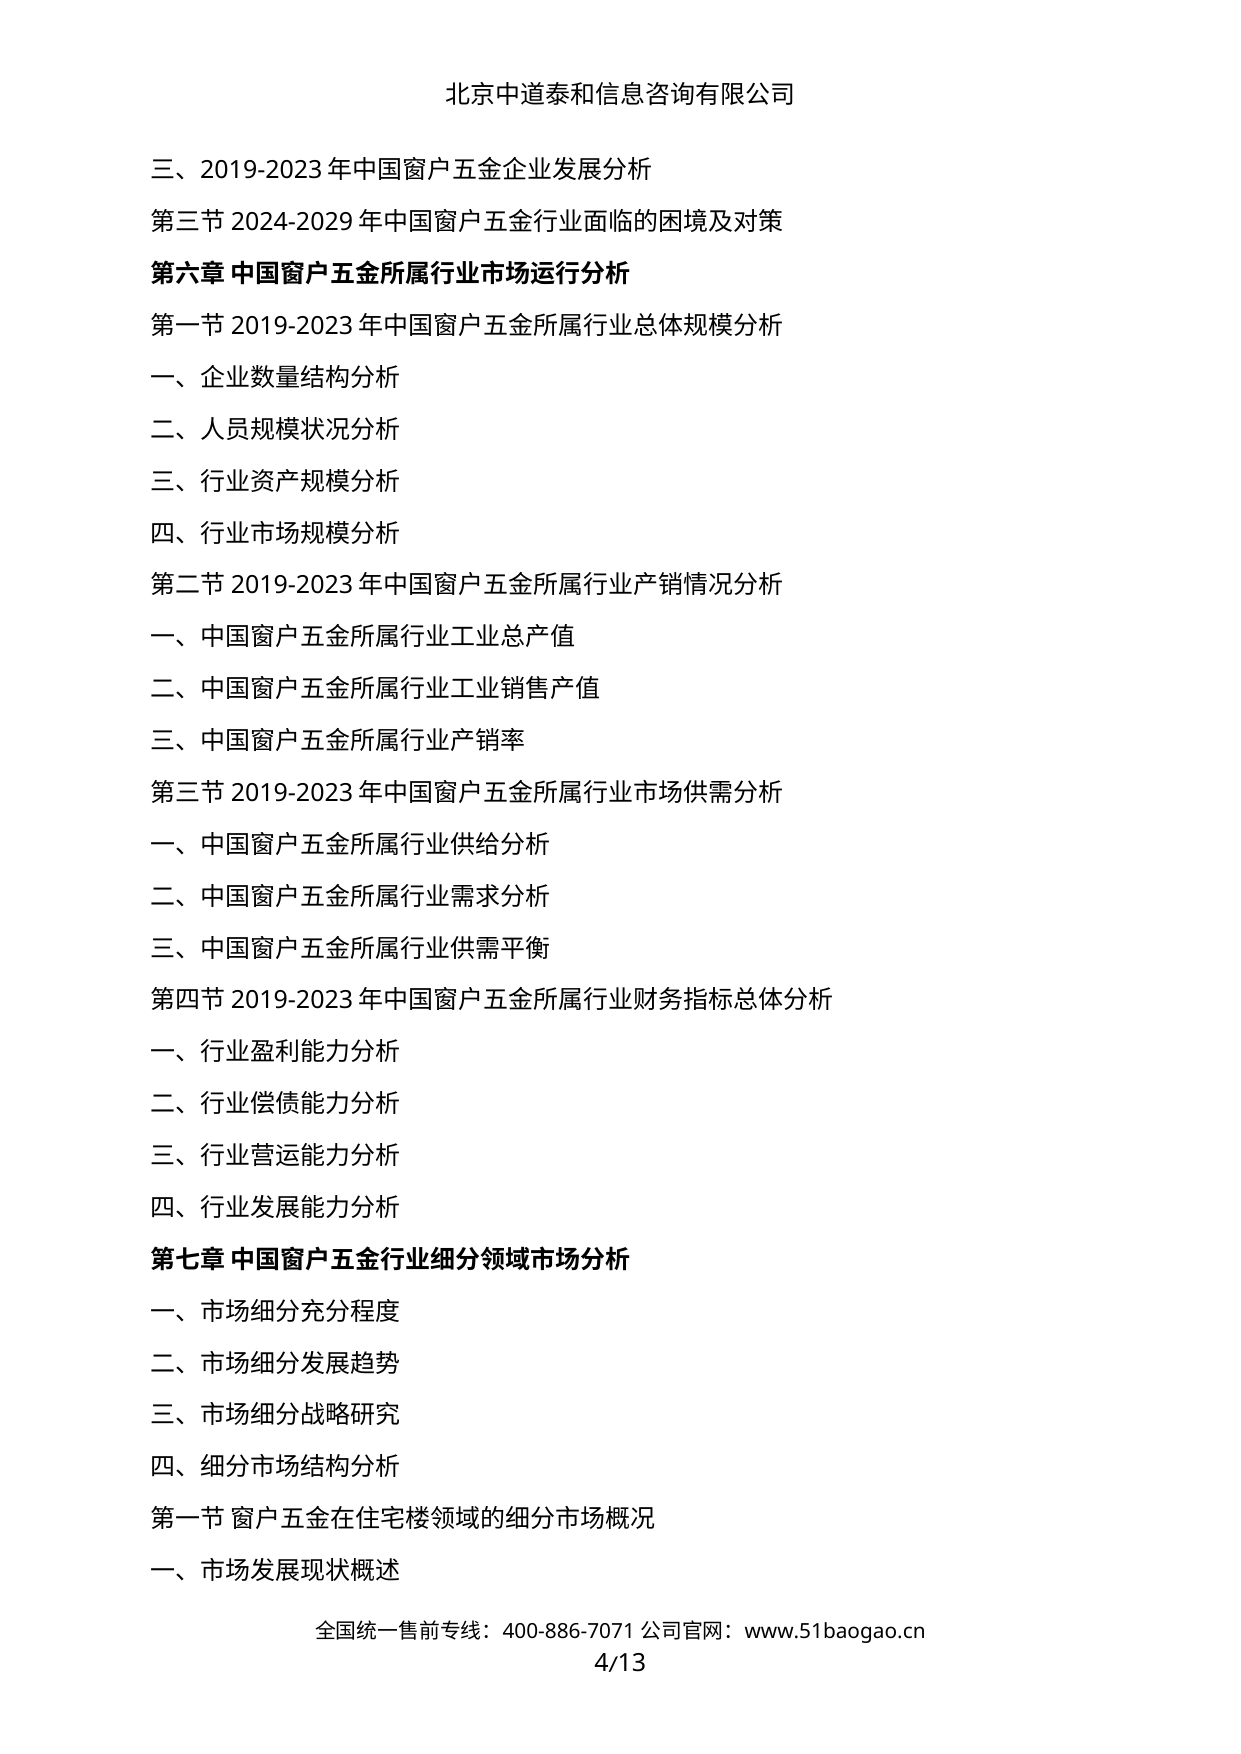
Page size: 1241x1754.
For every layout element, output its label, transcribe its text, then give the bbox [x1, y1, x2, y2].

text 一、中国窗户五金所属行业供给分析 [150, 824, 1090, 861]
text 四、行业市场规模分析 [150, 513, 1090, 549]
text 三、行业资产规模分析 [150, 461, 1090, 497]
text 一、中国窗户五金所属行业工业总产值 [150, 617, 1090, 653]
text 一、行业盈利能力分析 [150, 1032, 1090, 1068]
text 四、细分市场结构分析 [150, 1447, 1090, 1483]
text 二、中国窗户五金所属行业工业销售产值 [150, 669, 1090, 705]
text 第一节 窗户五金在住宅楼领域的细分市场概况 [150, 1499, 1090, 1535]
text 第三节 2019-2023年中国窗户五金所属行业市场供需分析 [150, 772, 1090, 809]
text 第二节 2019-2023年中国窗户五金所属行业产销情况分析 [150, 565, 1090, 601]
text 二、市场细分发展趋势 [150, 1343, 1090, 1379]
text 一、市场细分充分程度 [150, 1291, 1090, 1327]
text 二、中国窗户五金所属行业需求分析 [150, 876, 1090, 912]
text 四、行业发展能力分析 [150, 1187, 1090, 1224]
text 一、市场发展现状概述 [150, 1551, 1090, 1587]
text 一、企业数量结构分析 [150, 357, 1090, 394]
text 第七章 中国窗户五金行业细分领域市场分析 [150, 1239, 1090, 1276]
text 二、行业偿债能力分析 [150, 1084, 1090, 1120]
text 二、人员规模状况分析 [150, 409, 1090, 446]
text 第六章 中国窗户五金所属行业市场运行分析 [150, 254, 1090, 290]
text 三、市场细分战略研究 [150, 1395, 1090, 1431]
text 第四节 2019-2023年中国窗户五金所属行业财务指标总体分析 [150, 980, 1090, 1016]
text 三、行业营运能力分析 [150, 1136, 1090, 1172]
text 第三节 2024-2029年中国窗户五金行业面临的困境及对策 [150, 202, 1090, 238]
text 三、中国窗户五金所属行业供需平衡 [150, 928, 1090, 964]
text 三、2019-2023年中国窗户五金企业发展分析 [150, 150, 1090, 186]
text 第一节 2019-2023年中国窗户五金所属行业总体规模分析 [150, 306, 1090, 342]
text 三、中国窗户五金所属行业产销率 [150, 721, 1090, 757]
